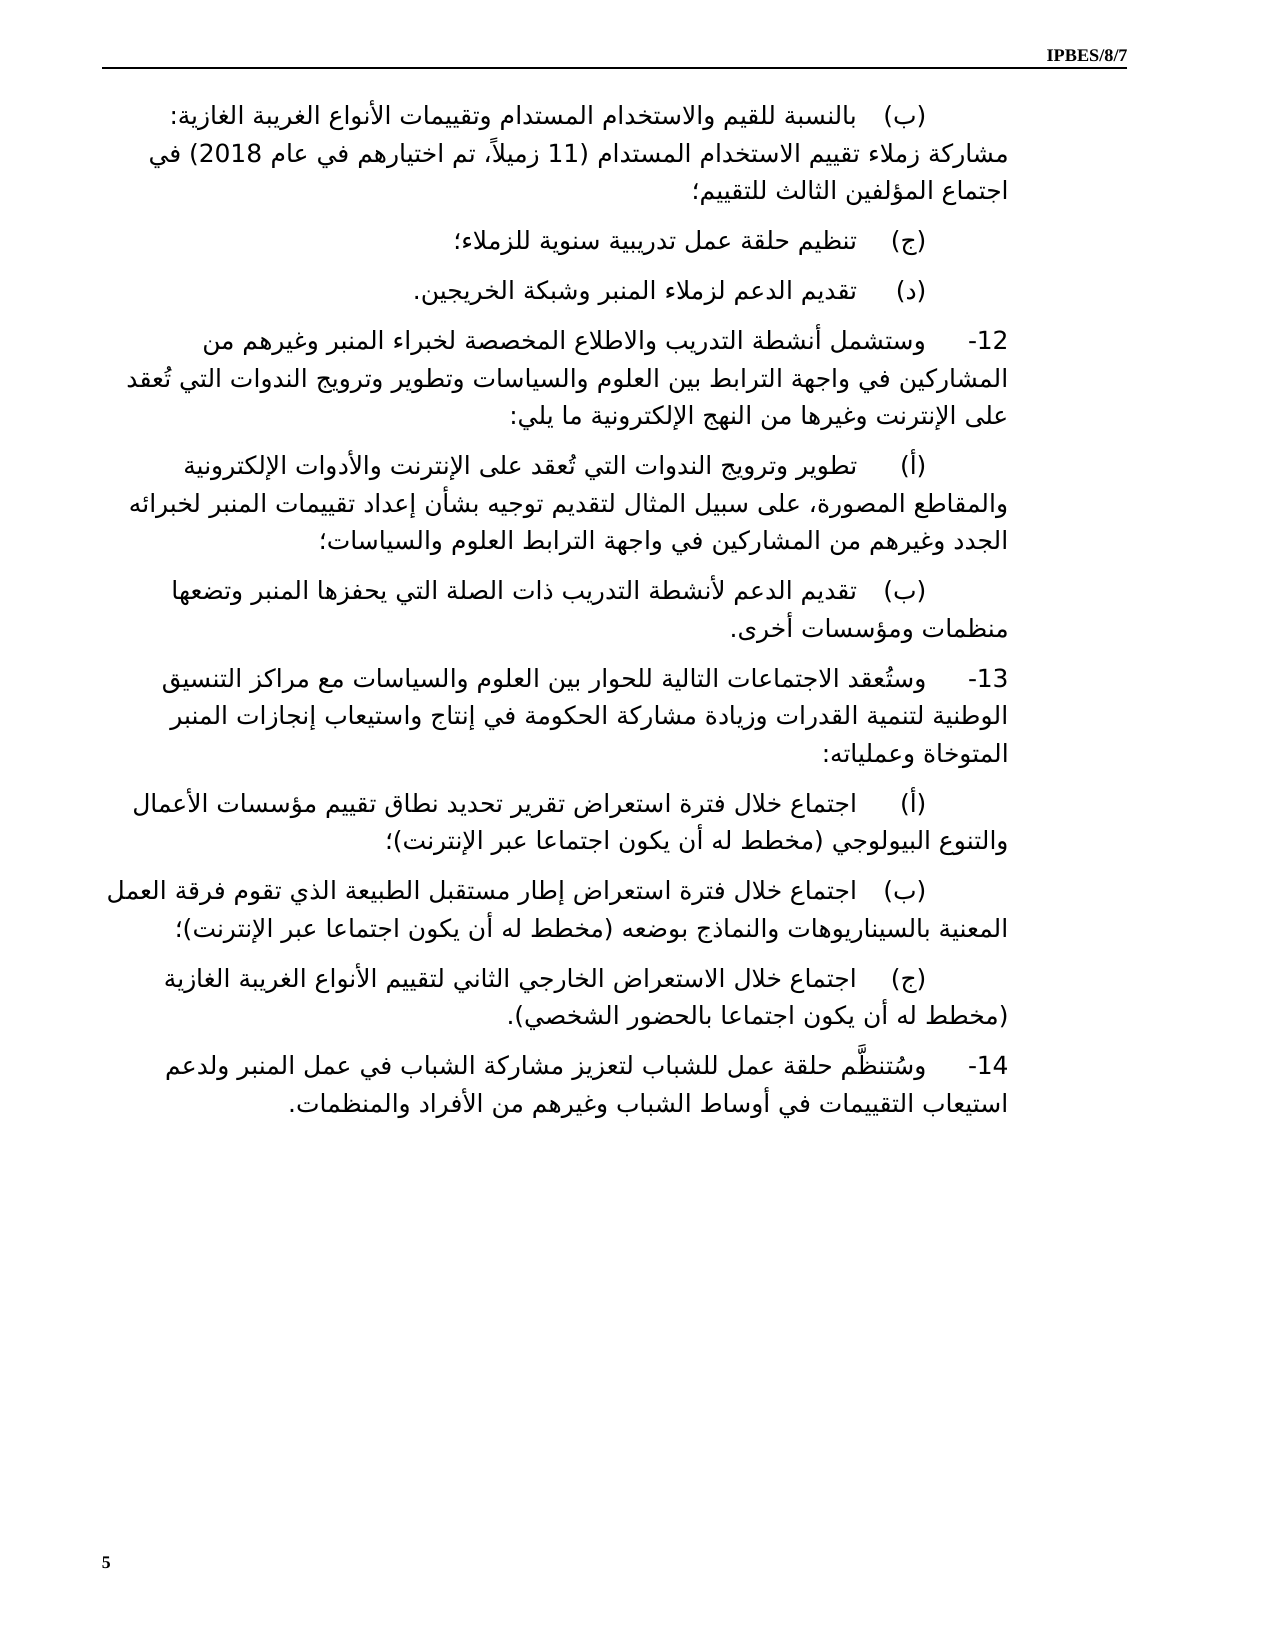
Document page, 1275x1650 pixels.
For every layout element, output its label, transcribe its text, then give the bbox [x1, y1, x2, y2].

text (ج) ‏‏اجتماع خلال الاستعراض الخارجي الثاني لتقييم الأنواع الغريبة الغازية (مخطط له أن يكون اجتماعا بالحضور الشخصي).‏‏ [102, 957, 1009, 1032]
text 13- ‏‏وستُعقد الاجتماعات التالية للحوار بين العلوم والسياسات مع مراكز التنسيق الوطنية لتنمية القدرات وزيادة مشاركة الحكومة في إنتاج واستيعاب إنجازات المنبر المتوخاة وعملياته: [102, 657, 1009, 769]
text (ج) ‏‏تنظيم حلقة عمل تدريبية سنوية للزملاء‏‏؛‏ [102, 219, 1009, 257]
text (ب) ‏‏اجتماع خلال فترة استعراض إطار مستقبل الطبيعة الذي تقوم فرقة العمل المعنية بالسيناريوهات والنماذج بوضعه (مخطط له أن يكون اجتماعا عبر الإنترنت)؛‏‏ ‏ [102, 869, 1009, 944]
text (ب) ‏‏تقديم الدعم لأنشطة التدريب ذات الصلة التي يحفزها المنبر وتضعها منظمات ومؤسسات أخرى.‏‏ [102, 569, 1009, 644]
text (أ) ‏‏تطوير وترويج الندوات التي تُعقد على الإنترنت والأدوات الإلكترونية والمقاطع المصورة، على سبيل المثال لتقديم توجيه بشأن إعداد تقييمات المنبر لخبرائه ‏‏الجدد وغيرهم من المشاركين في واجهة الترابط العلوم والسياسات؛‏‏ ‏ [102, 444, 1009, 557]
text (ب) ‏‏بالنسبة للقيم والاستخدام المستدام وتقييمات الأنواع الغريبة الغازية‏‏: مشاركة زملاء تقييم الاستخدام المستدام ‏‏(‏‏11‏‏ ‏‏زميلاً، تم اختيارهم في عام‏‏ ‏‏2018‏‏)‏‏ ‏‏في اجتماع المؤلفين الثالث للتقييم‏‏؛‏ [102, 94, 1009, 207]
text 14- ‏وسُتنظَّم حلقة عمل للشباب لتعزيز مشاركة الشباب في عمل المنبر ولدعم استيعاب التقييمات في أوساط الشباب وغيرهم من الأفراد والمنظمات‏‏.‏ [102, 1044, 1009, 1119]
text (د) ‏‏تقديم الدعم لزملاء المنبر‏‏ ‏‏وشبكة الخريجين.‏‏ [102, 269, 1009, 307]
text (أ) ‏‏اجتماع خلال فترة استعراض تقرير تحديد نطاق تقييم مؤسسات الأعمال والتنوع البيولوجي (مخطط له أن يكون اجتماعا عبر الإنترنت)؛‏‏ ‏ [102, 782, 1009, 857]
text 12- ‏‏وستشمل أنشطة التدريب والاطلاع المخصصة لخبراء المنبر وغيرهم من المشاركين في واجهة الترابط بين العلوم والسياسات وتطوير وترويج الندوات التي تُعقد على الإنترنت وغيرها من النهج الإلكترونية ما يلي: [102, 319, 1009, 432]
